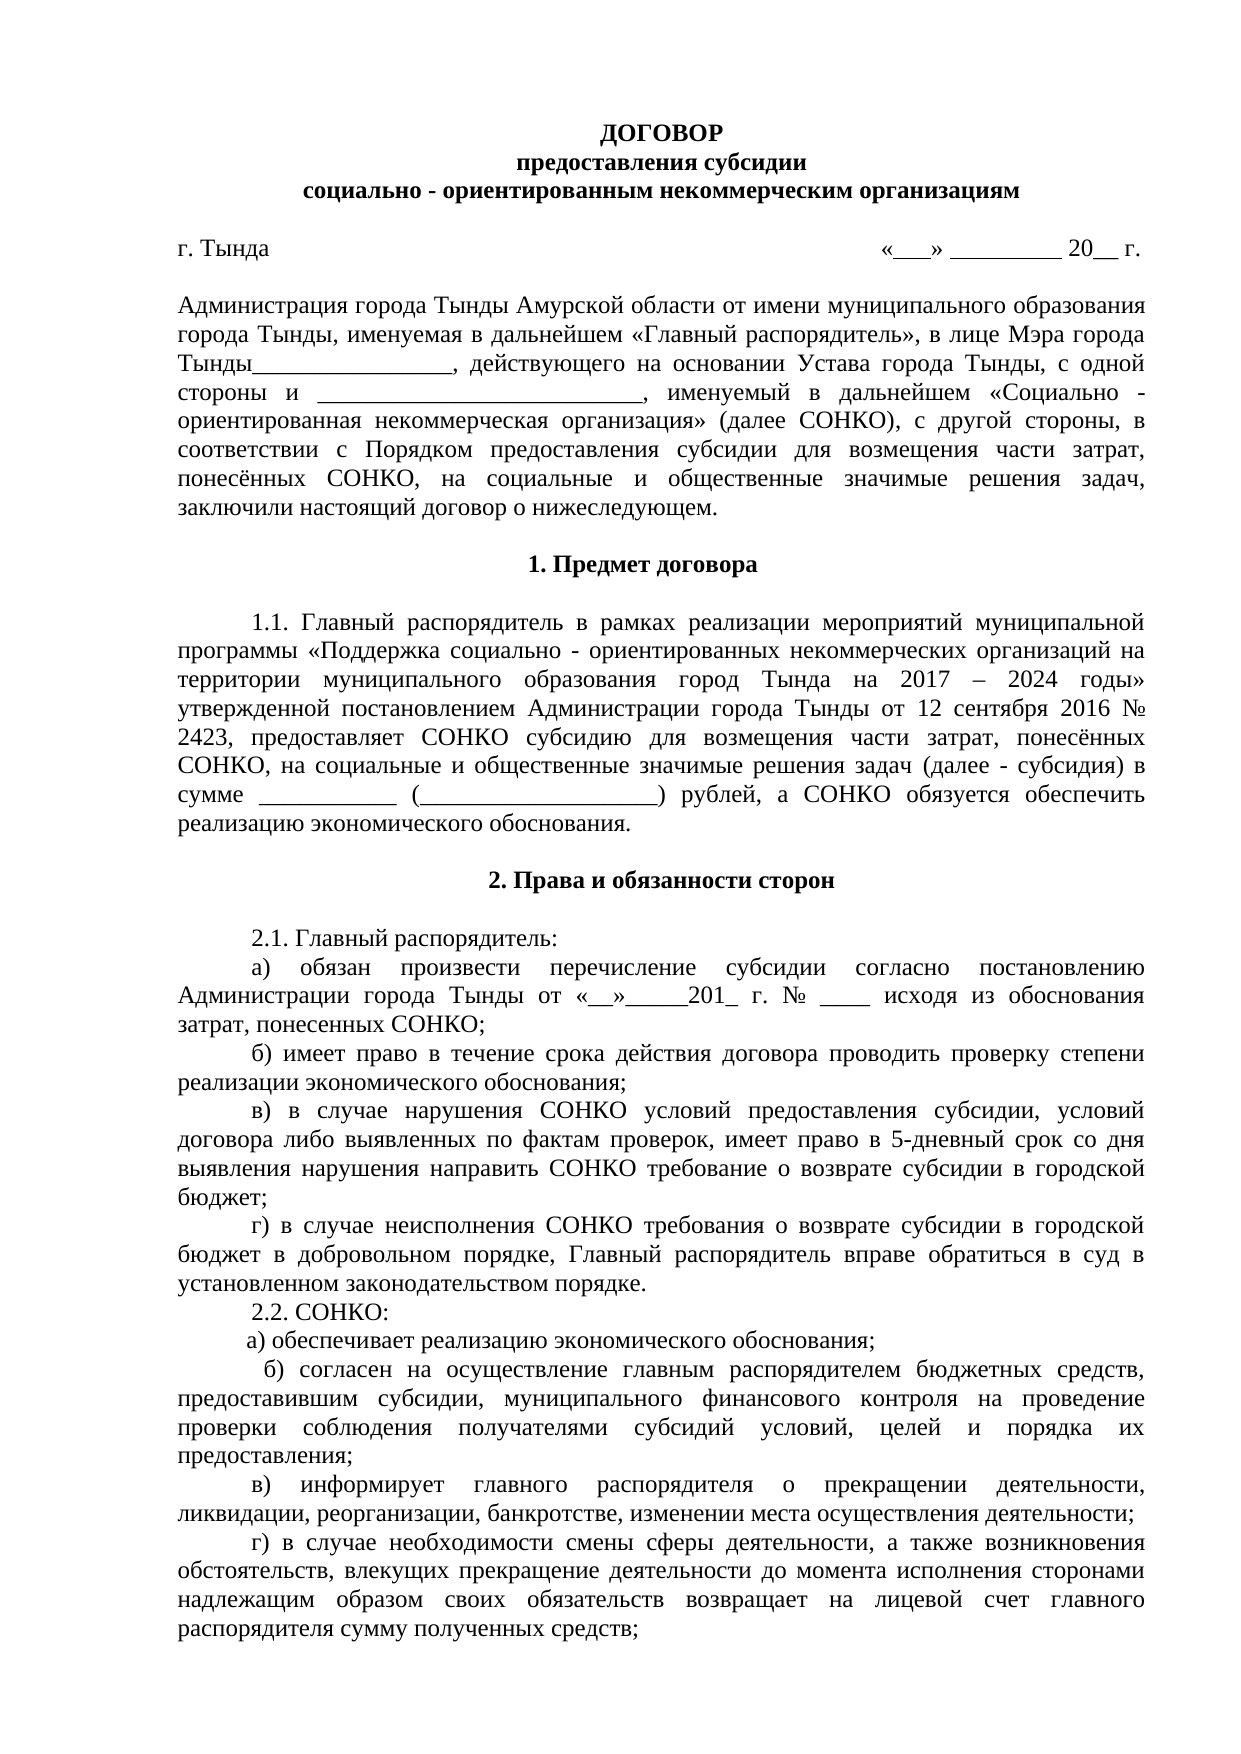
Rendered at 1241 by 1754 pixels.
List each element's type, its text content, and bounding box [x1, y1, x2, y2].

text г) в случае неисполнения СОНКО требования о возврате субсидии в городской бюджет в добровольном порядке, Главный распорядитель вправе обратиться в суд в установленном законодательством порядке. [177, 1211, 1146, 1297]
text социально - ориентированным некоммерческим организациям [177, 176, 1146, 204]
text а) обязан произвести перечисление субсидии согласно постановлению Администрации города Тынды от «__»_____201_ г. № ____ исходя из обоснования затрат, понесенных СОНКО; [177, 952, 1146, 1038]
text 2.2. СОНКО: [177, 1297, 1146, 1326]
text г. Тында « » 20__ г. [177, 233, 1146, 262]
text в) в случае нарушения СОНКО условий предоставления субсидии, условий договора либо выявленных по фактам проверок, имеет право в 5-дневный срок со дня выявления нарушения направить СОНКО требование о возврате субсидии в городской бюджет; [177, 1096, 1146, 1211]
text б) имеет право в течение срока действия договора проводить проверку степени реализации экономического обоснования; [177, 1038, 1146, 1096]
text 1.1. Главный распорядитель в рамках реализации мероприятий муниципальной программы «Поддержка социально - ориентированных некоммерческих организаций на территории муниципального образования город Тында на 2017 – 2024 годы» утвержденной постановлением Администрации города Тынды от 12 сентября 2016 № 2423, предоставляет СОНКО субсидию для возмещения части затрат, понесённых СОНКО, на социальные и общественные значимые решения задач (далее - субсидия) в сумме ___________ (___________________) рублей, а СОНКО обязуется обеспечить реализацию экономического обоснования. [177, 607, 1146, 837]
text Администрация города Тынды Амурской области от имени муниципального образования города Тынды, именуемая в дальнейшем «Главный распорядитель», в лице Мэра города Тынды________________, действующего на основании Устава города Тынды, с одной стороны и __________________________, именуемый в дальнейшем «Социально - ориентированная некоммерческая организация» (далее СОНКО), с другой стороны, в соответствии с Порядком предоставления субсидии для возмещения части затрат, понесённых СОНКО, на социальные и общественные значимые решения задач, заключили настоящий договор о нижеследующем. [177, 291, 1146, 521]
text 2. Права и обязанности сторон [177, 866, 1146, 894]
text 1. Предмет договора [140, 549, 1146, 578]
text а) обеспечивает реализацию экономического обоснования; [177, 1326, 1146, 1354]
text предоставления субсидии [177, 147, 1146, 176]
text б) согласен на осуществление главным распорядителем бюджетных средств, предоставившим субсидии, муниципального финансового контроля на проведение проверки соблюдения получателями субсидий условий, целей и порядка их предоставления; [177, 1354, 1146, 1469]
text г) в случае необходимости смены сферы деятельности, а также возникновения обстоятельств, влекущих прекращение деятельности до момента исполнения сторонами надлежащим образом своих обязательств возвращает на лицевой счет главного распорядителя сумму полученных средств; [177, 1527, 1146, 1642]
text 2.1. Главный распорядитель: [177, 923, 1146, 952]
text в) информирует главного распорядителя о прекращении деятельности, ликвидации, реорганизации, банкротстве, изменении места осуществления деятельности; [177, 1469, 1146, 1527]
text ДОГОВОР [177, 118, 1146, 147]
